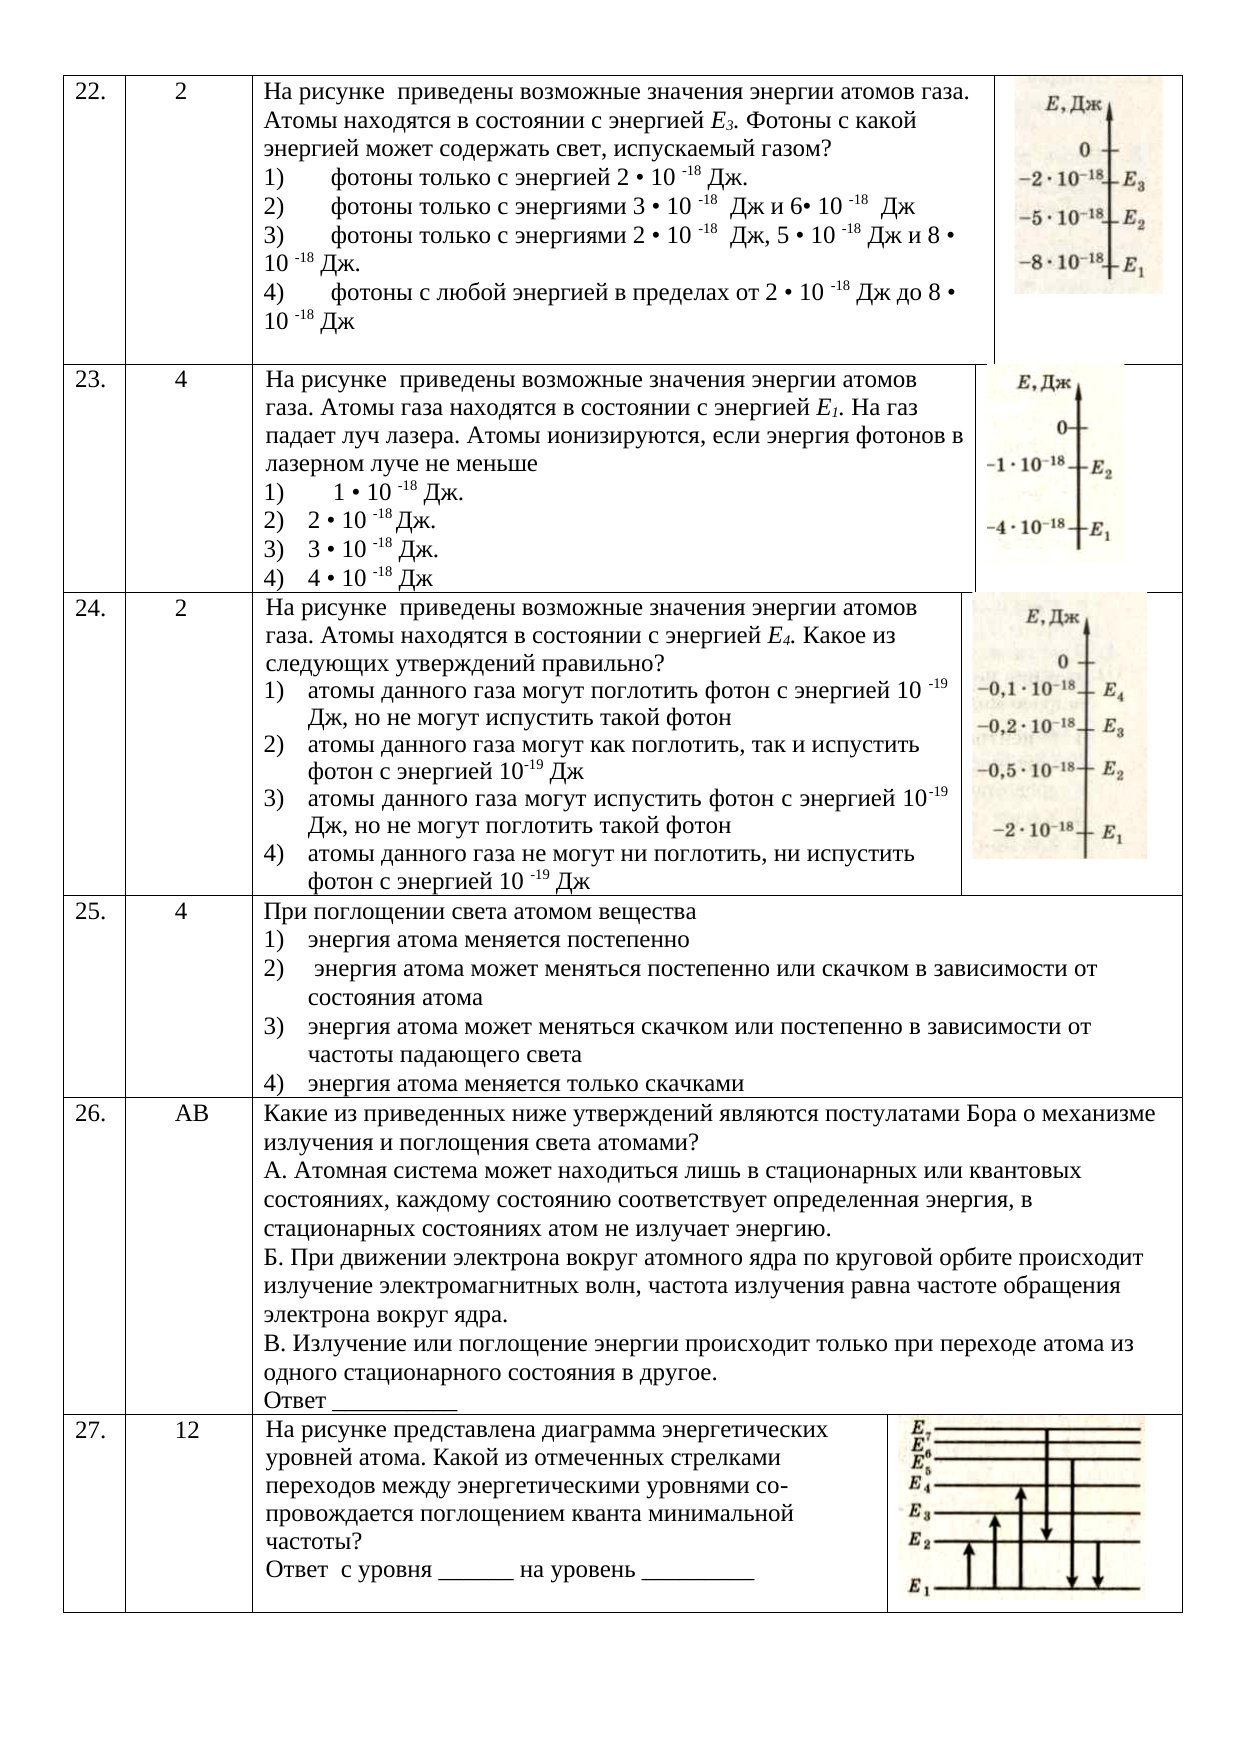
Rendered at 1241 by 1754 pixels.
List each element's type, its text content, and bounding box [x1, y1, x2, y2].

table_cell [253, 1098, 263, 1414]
table_cell [995, 76, 1182, 363]
table_cell [976, 365, 1182, 592]
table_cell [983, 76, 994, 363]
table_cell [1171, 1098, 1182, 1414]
table_cell 2 [126, 76, 252, 363]
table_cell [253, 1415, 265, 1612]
table_cell [64, 593, 125, 895]
picture [1014, 76, 1163, 294]
table_cell [64, 76, 125, 363]
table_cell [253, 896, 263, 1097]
table_cell [64, 1098, 125, 1414]
table_cell 2 [126, 593, 252, 895]
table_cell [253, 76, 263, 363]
table_cell АВ [126, 1098, 252, 1414]
table_cell [64, 896, 125, 1097]
table_cell 12 [126, 1415, 252, 1612]
picture [898, 1415, 1146, 1600]
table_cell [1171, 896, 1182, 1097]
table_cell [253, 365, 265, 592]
picture [972, 592, 1148, 859]
table_cell [888, 1415, 1182, 1612]
table_cell [64, 1415, 125, 1612]
table_cell 4 [126, 896, 252, 1097]
table_cell [962, 593, 1182, 895]
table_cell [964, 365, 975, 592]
table_cell На рисунке приведены возможные значения энергии атомов газа. Атомы находятся в состоянии с энергией Е4. Какое из следующих утверждений правильно? атомы данного газа могут поглотить фотон с энергией 10 -19 Дж, но не могут испустить такой фотон атомы данного газа могут как поглотить, так и испустить фотон с энергией 10-19 Дж атомы данного газа могут испустить фотон с энергией 10-19 Дж, но не могут поглотить такой фотон атомы данного газа не могут ни поглотить, ни испустить фотон с энергией 10 -19 Дж [253, 593, 961, 895]
table_cell [64, 365, 125, 592]
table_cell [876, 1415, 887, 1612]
table_cell 4 [126, 365, 252, 592]
